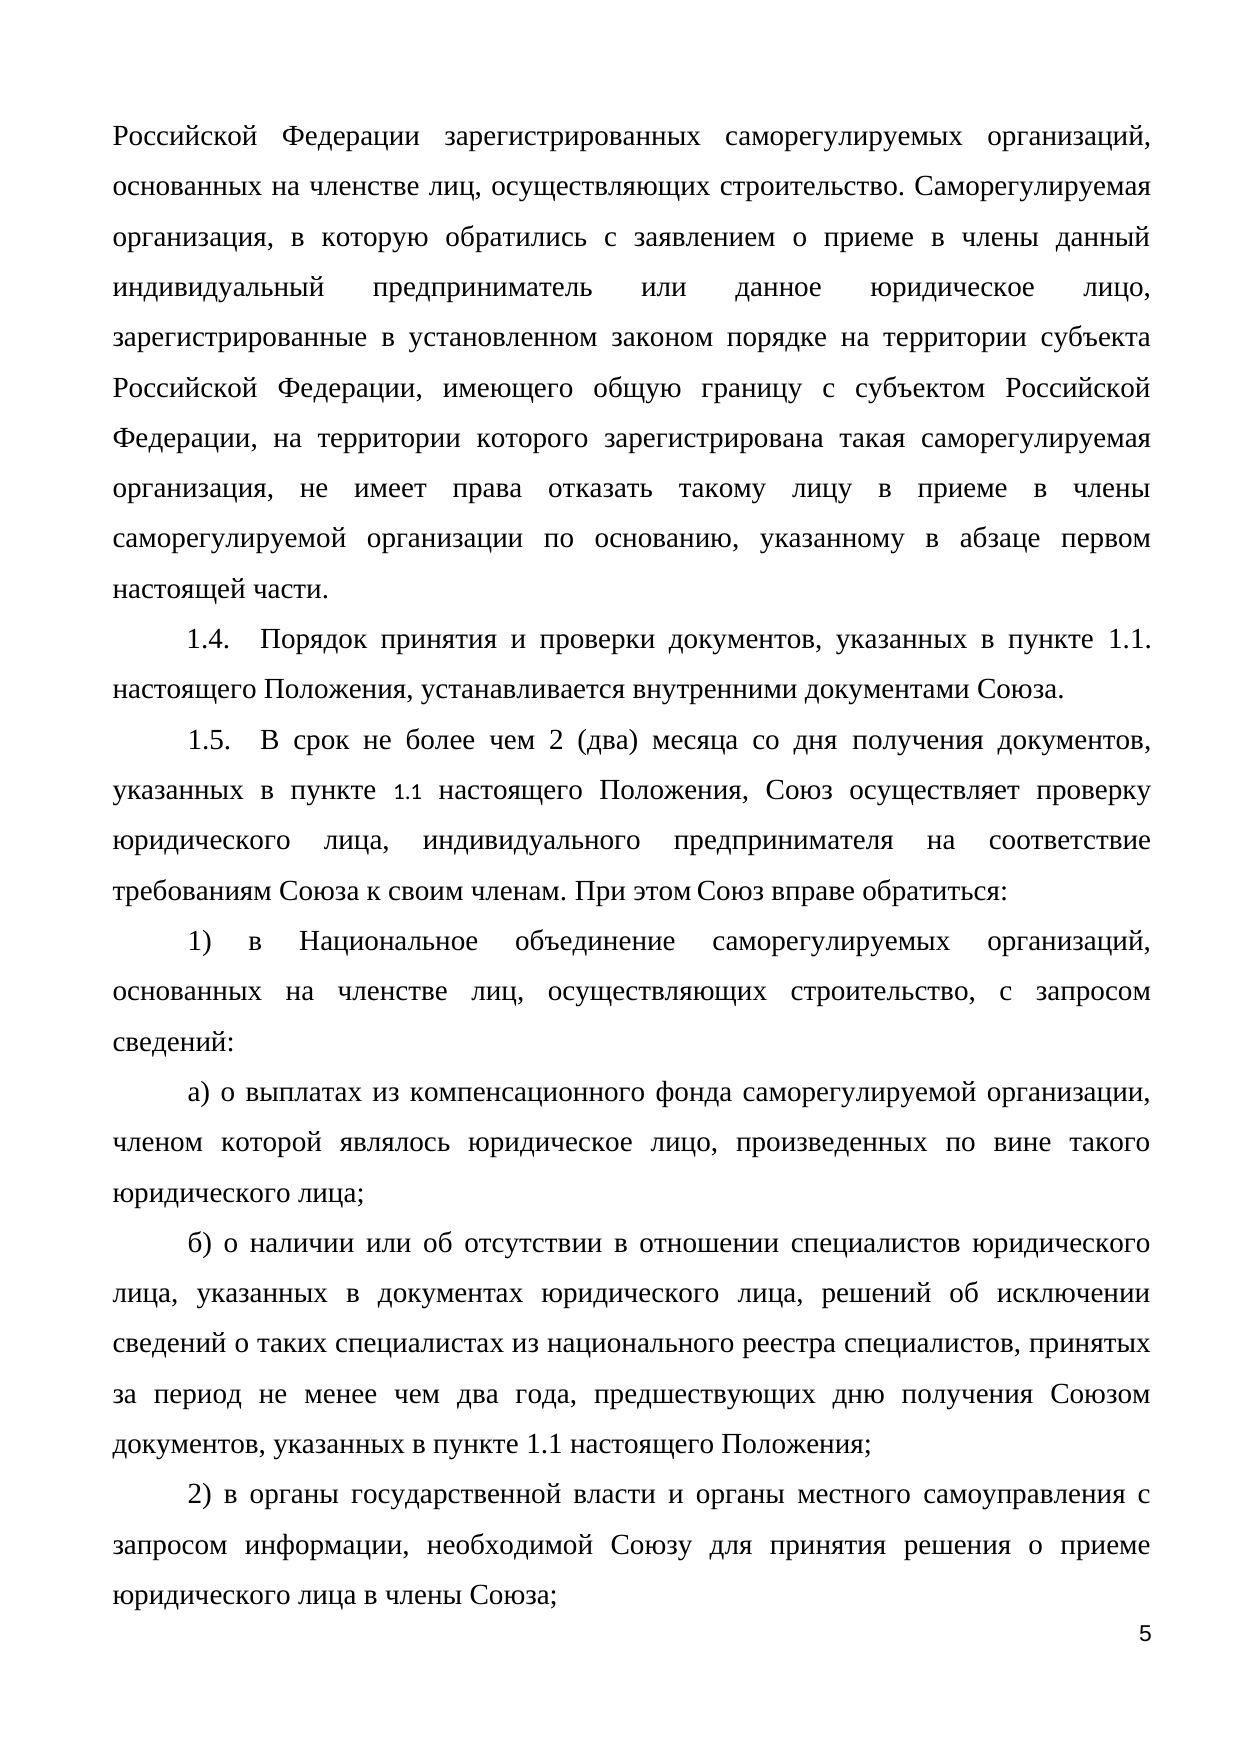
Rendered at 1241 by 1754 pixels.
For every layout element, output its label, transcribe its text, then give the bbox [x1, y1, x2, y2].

list В срок не более чем 2 (два) месяца со дня получения документов, указанных в пункте 1.1 настоящего Положения, Союз осуществляет проверку юридического лица, индивидуального предпринимателя на соответствие требованиям Союза к своим членам. При этом Союз вправе обратиться: [112, 722, 1152, 906]
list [112, 118, 1152, 604]
text 1) в Национальное объединение саморегулируемых организаций, основанных на членстве лиц, осуществляющих строительство, с запросом сведений: [112, 923, 1152, 1057]
text б) о наличии или об отсутствии в отношении специалистов юридического лица, указанных в документах юридического лица, решений об исключении сведений о таких специалистах из национального реестра специалистов, принятых за период не менее чем два года, предшествующих дню получения Союзом документов, указанных в пункте 1.1 настоящего Положения; [112, 1225, 1152, 1460]
text а) о выплатах из компенсационного фонда саморегулируемой организации, членом которой являлось юридическое лицо, произведенных по вине такого юридического лица; [112, 1074, 1152, 1208]
list Порядок принятия и проверки документов, указанных в пункте 1.1. настоящего Положения, устанавливается внутренними документами Союза. [112, 621, 1152, 705]
text 2) в органы государственной власти и органы местного самоуправления с запросом информации, необходимой Союзу для принятия решения о приеме юридического лица в члены Союза; [112, 1477, 1152, 1611]
